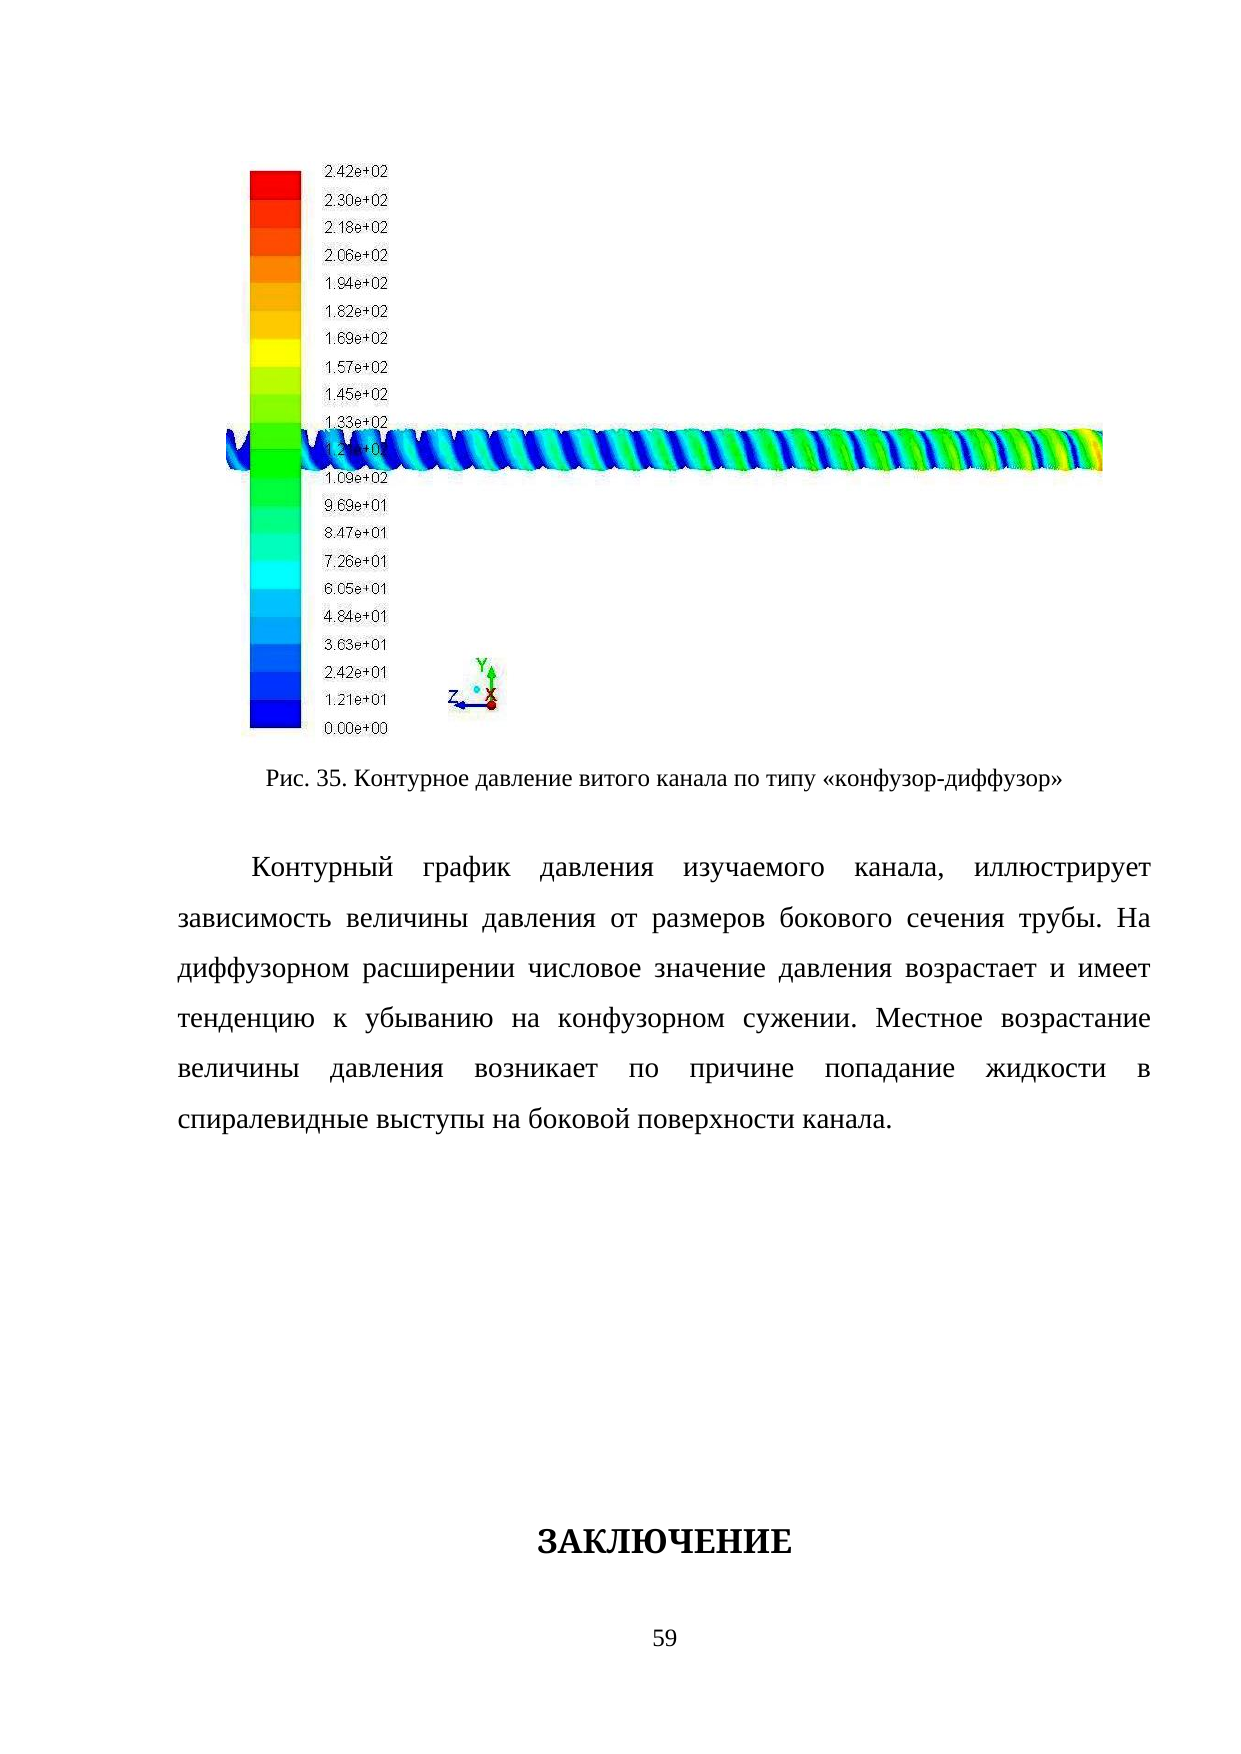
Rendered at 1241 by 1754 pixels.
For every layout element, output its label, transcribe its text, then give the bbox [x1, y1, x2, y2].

subtitle ЗАКЛЮЧЕНИЕ [177, 1524, 1152, 1562]
text Рис. 35. Контурное давление витого канала по типу «конфузор-диффузор» [177, 763, 1152, 792]
picture [226, 161, 1103, 749]
text Контурный график давления изучаемого канала, иллюстрирует зависимость величины давления от размеров бокового сечения трубы. На диффузорном расширении числовое значение давления возрастает и имеет тенденцию к убыванию на конфузорном сужении. Местное возрастание величины давления возникает по причине попадание жидкости в спиралевидные выступы на боковой поверхности канала. [177, 849, 1152, 1134]
